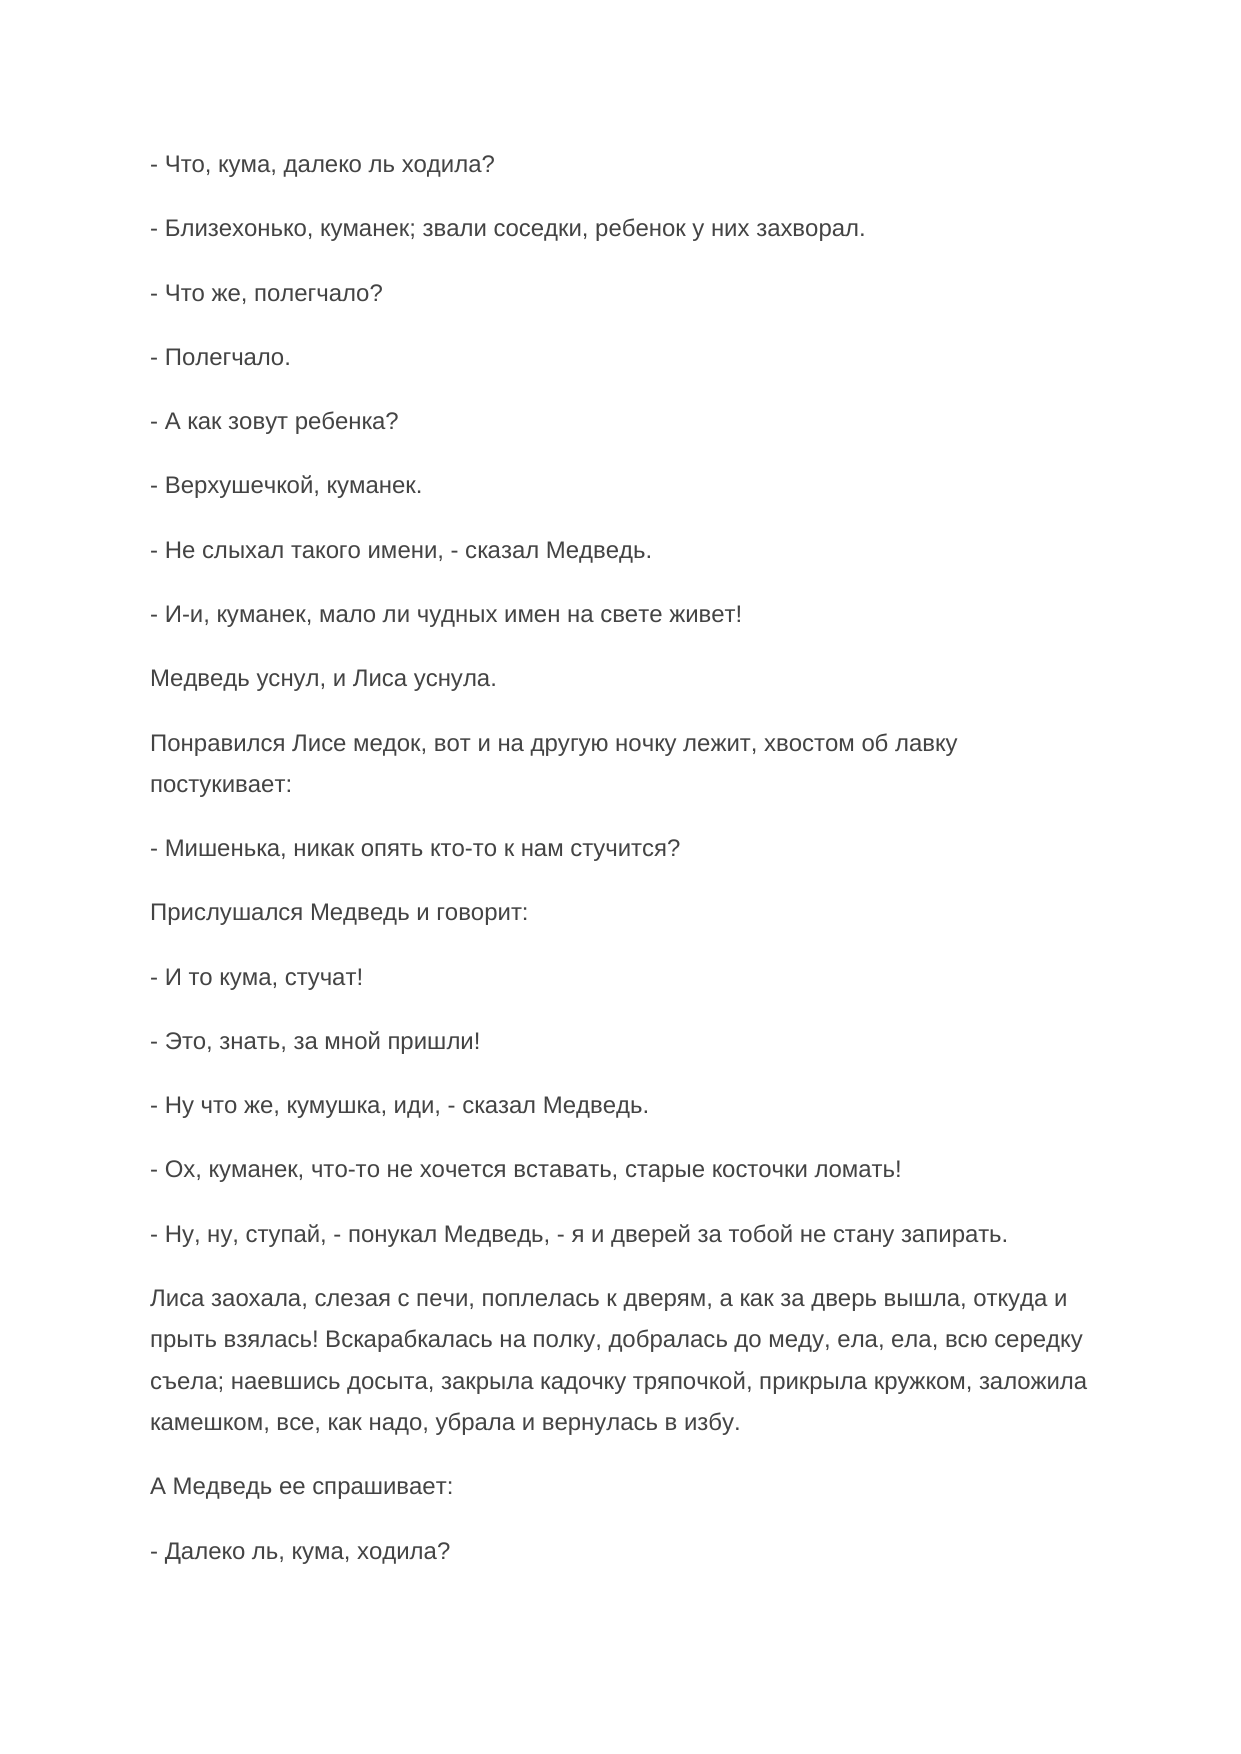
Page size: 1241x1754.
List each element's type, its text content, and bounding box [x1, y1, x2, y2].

text Медведь уснул, и Лиса уснула. [150, 664, 1090, 692]
text - Не слыхал такого имени, - сказал Медведь. [150, 536, 1090, 563]
text - Полегчало. [150, 343, 1090, 370]
text - Близехонько, куманек; звали соседки, ребенок у них захворал. [150, 214, 1090, 242]
text - Ну что же, кумушка, иди, - сказал Медведь. [150, 1091, 1090, 1119]
text А Медведь ее спрашивает: [150, 1472, 1090, 1500]
text - А как зовут ребенка? [150, 407, 1090, 435]
text - Ох, куманек, что-то не хочется вставать, старые косточки ломать! [150, 1155, 1090, 1183]
text - Мишенька, никак опять кто-то к нам стучится? [150, 834, 1090, 862]
text - Верхушечкой, куманек. [150, 471, 1090, 499]
text - Что, кума, далеко ль ходила? [150, 150, 1090, 178]
text Прислушался Медведь и говорит: [150, 898, 1090, 926]
text - И то кума, стучат! [150, 963, 1090, 990]
text Лиса заохала, слезая с печи, поплелась к дверям, а как за дверь вышла, откуда и прыть взялась! Вскарабкалась на полку, добралась до меду, ела, ела, всю середку съела; наевшись досыта, закрыла кадочку тряпочкой, прикрыла кружком, заложила камешком, все, как надо, убрала и вернулась в избу. [150, 1284, 1090, 1436]
text Понравился Лисе медок, вот и на другую ночку лежит, хвостом об лавку постукивает: [150, 728, 1090, 797]
text - Что же, полегчало? [150, 278, 1090, 306]
text - Далеко ль, кума, ходила? [150, 1537, 1090, 1564]
text - И-и, куманек, мало ли чудных имен на свете живет! [150, 600, 1090, 627]
text - Ну, ну, ступай, - понукал Медведь, - я и дверей за тобой не стану запирать. [150, 1220, 1090, 1247]
text - Это, знать, за мной пришли! [150, 1027, 1090, 1054]
